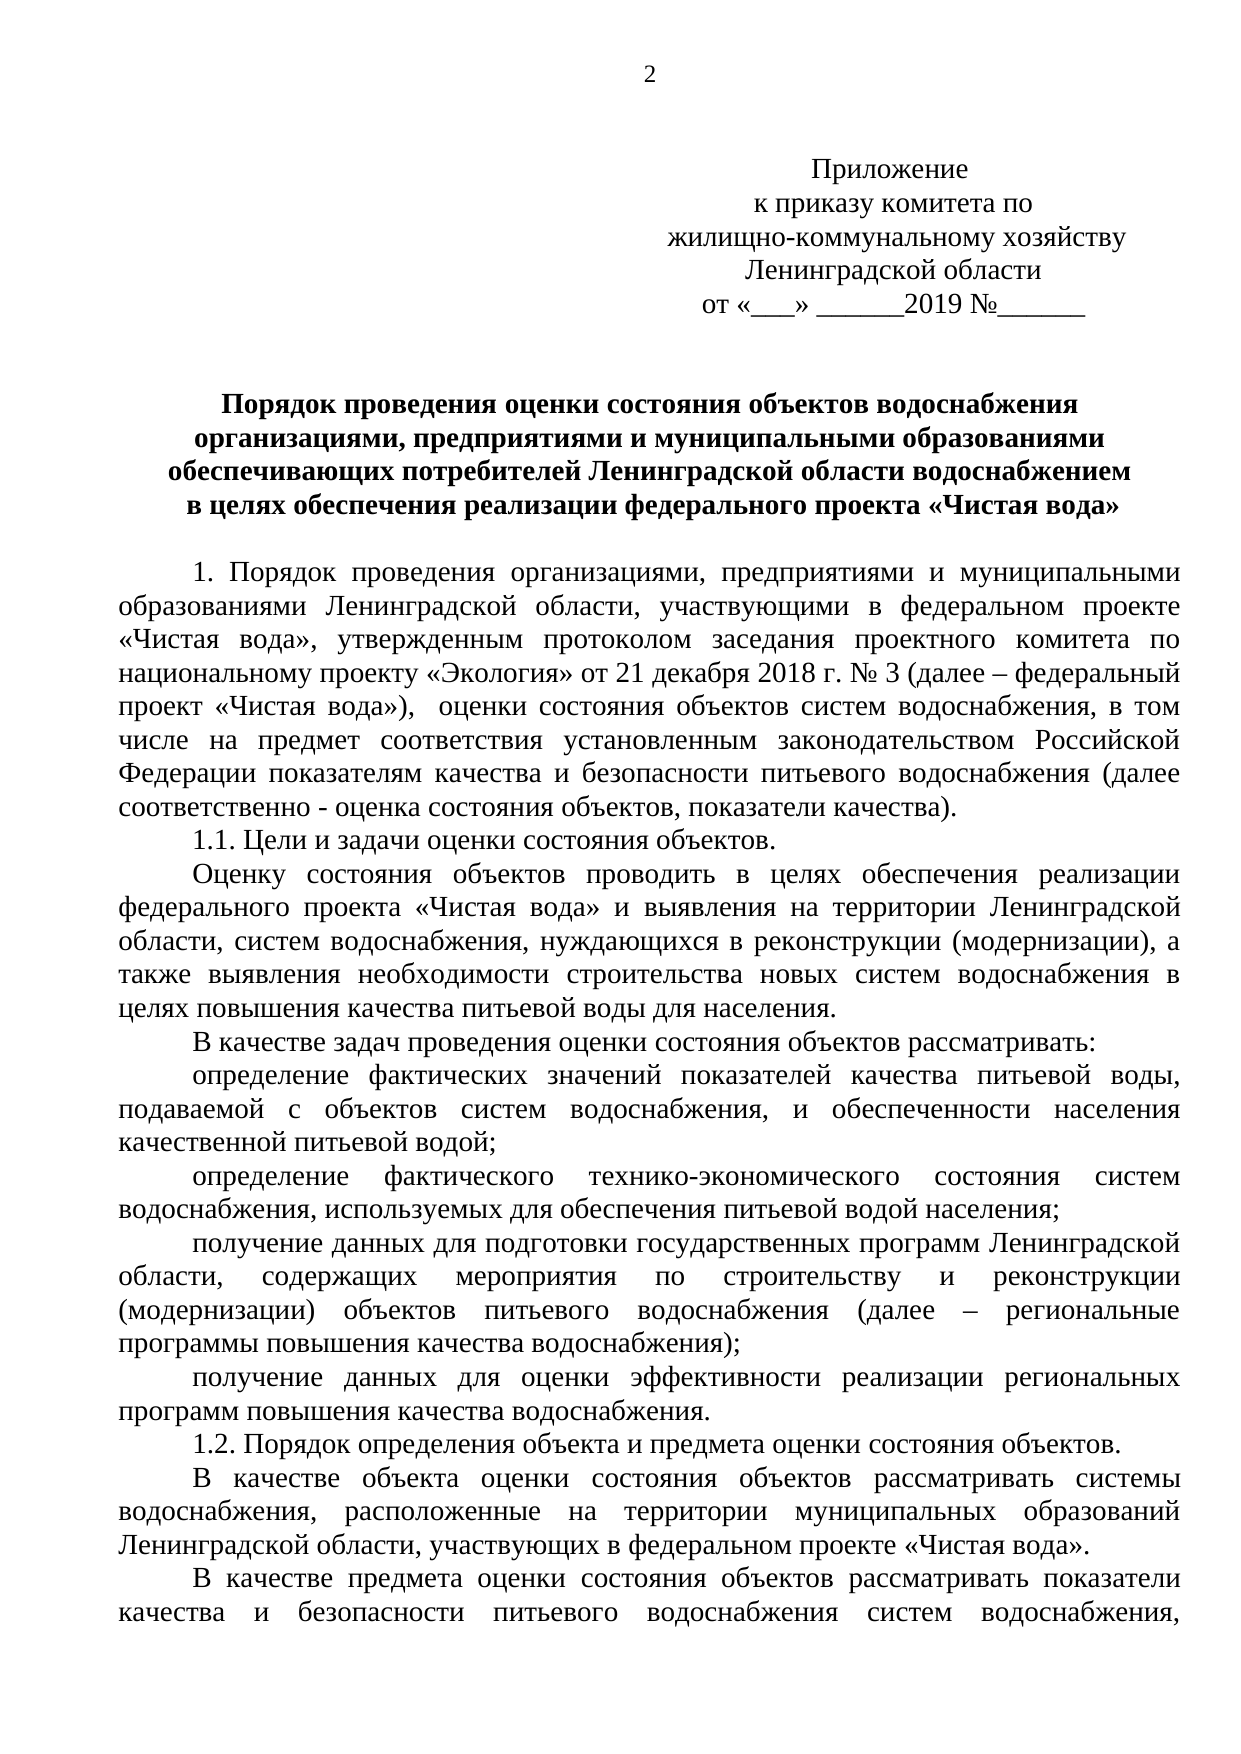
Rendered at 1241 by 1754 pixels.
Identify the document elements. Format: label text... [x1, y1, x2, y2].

text 1.1. Цели и задачи оценки состояния объектов. [118, 822, 1181, 856]
text получение данных для оценки эффективности реализации региональных программ повышения качества водоснабжения. [118, 1359, 1181, 1426]
text в целях обеспечения реализации федерального проекта «Чистая вода» [118, 487, 1181, 521]
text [118, 1560, 1181, 1627]
title жилищно-коммунальному хозяйству Ленинградской области [605, 219, 1181, 286]
text определение фактических значений показателей качества питьевой воды, подаваемой с объектов систем водоснабжения, и обеспеченности населения качественной питьевой водой; [118, 1057, 1181, 1158]
text Оценку состояния объектов проводить в целях обеспечения реализации федерального проекта «Чистая вода» и выявления на территории Ленинградской области, систем водоснабжения, нуждающихся в реконструкции (модернизации), а также выявления необходимости строительства новых систем водоснабжения в целях повышения качества питьевой воды для населения. [118, 856, 1181, 1024]
text 1. Порядок проведения организациями, предприятиями и муниципальными образованиями Ленинградской области, участвующими в федеральном проекте «Чистая вода», утвержденным протоколом заседания проектного комитета по национальному проекту «Экология» от 21 декабря 2018 г. № 3 (далее – федеральный проект «Чистая вода»), оценки состояния объектов систем водоснабжения, в том числе на предмет соответствия установленным законодательством Российской Федерации показателям качества и безопасности питьевого водоснабжения (далее соответственно - оценка состояния объектов, показатели качества). [118, 554, 1181, 822]
text определение фактического технико-экономического состояния систем водоснабжения, используемых для обеспечения питьевой водой населения; [118, 1158, 1181, 1225]
text В качестве задач проведения оценки состояния объектов рассматривать: [118, 1024, 1181, 1057]
title Приложение к приказу комитета по [605, 152, 1181, 219]
text Порядок проведения оценки состояния объектов водоснабжения организациями, предприятиями и муниципальными образованиями обеспечивающих потребителей Ленинградской области водоснабжением [118, 386, 1181, 487]
text 1.2. Порядок определения объекта и предмета оценки состояния объектов. [118, 1426, 1181, 1460]
title от «___» ______2019 №______ [605, 286, 1181, 319]
text получение данных для подготовки государственных программ Ленинградской области, содержащих мероприятия по строительству и реконструкции (модернизации) объектов питьевого водоснабжения (далее – региональные программы повышения качества водоснабжения); [118, 1225, 1181, 1359]
text В качестве объекта оценки состояния объектов рассматривать системы водоснабжения, расположенные на территории муниципальных образований Ленинградской области, участвующих в федеральном проекте «Чистая вода». [118, 1460, 1181, 1560]
